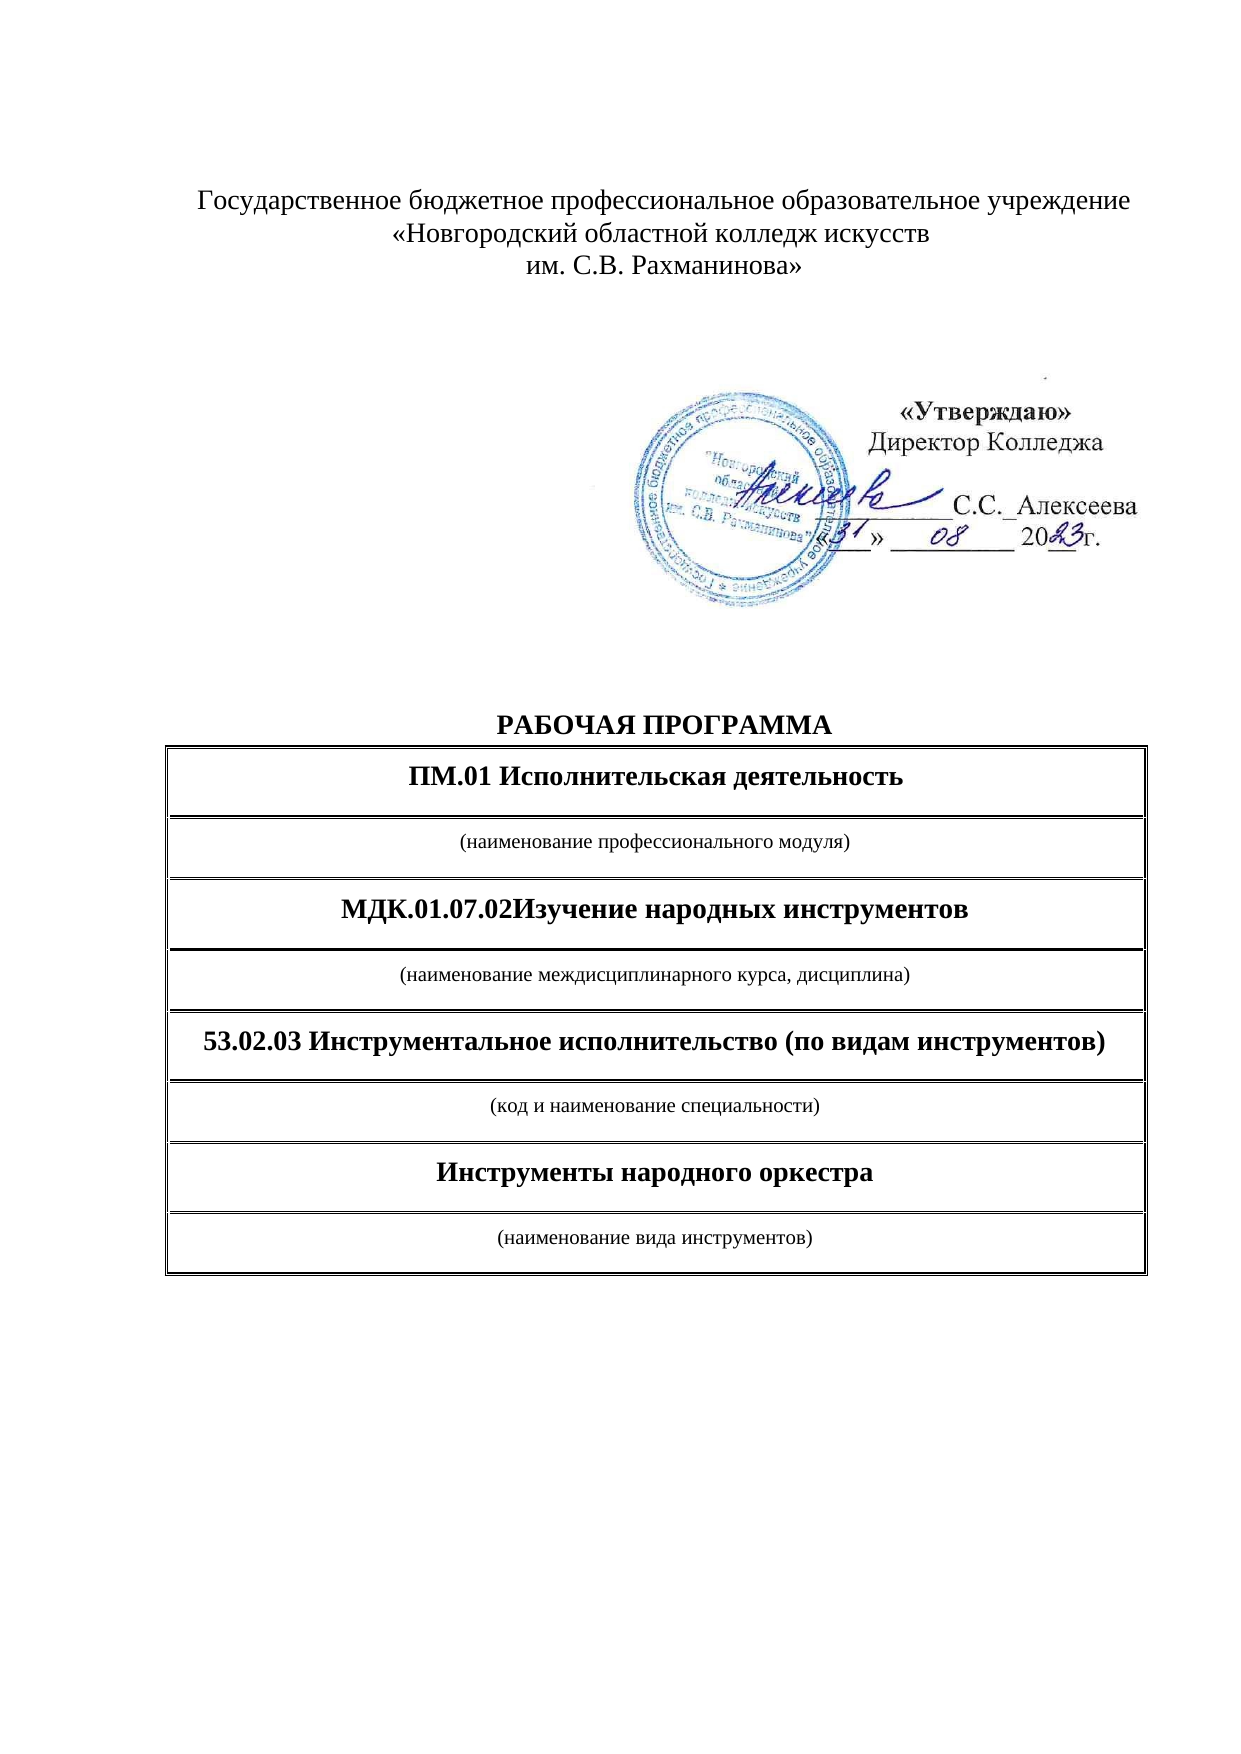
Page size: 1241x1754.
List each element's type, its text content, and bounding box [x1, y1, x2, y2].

table_cell (наименование вида инструментов) [166, 1211, 1146, 1272]
table_cell (наименование междисциплинарного курса, дисциплина) [166, 948, 1146, 1009]
table_cell 53.02.03 Инструментальное исполнительство (по видам инструментов) [168, 1009, 1145, 1079]
text РАБОЧАЯ ПРОГРАММА [177, 708, 1152, 741]
table_cell (код и наименование специальности) [168, 1079, 1145, 1141]
text Государственное бюджетное профессиональное образовательное учреждение «Новгородский областной колледж искусств им. С.В. Рахманинова» [177, 183, 1152, 281]
table_header ПМ.01 Исполнительская деятельность [168, 749, 1144, 815]
table_cell Инструменты народного оркестра [166, 1141, 1146, 1211]
table_cell (наименование профессионального модуля) [168, 815, 1145, 877]
picture [581, 372, 1152, 613]
table_cell МДК.01.07.02Изучение народных инструментов [166, 877, 1146, 948]
